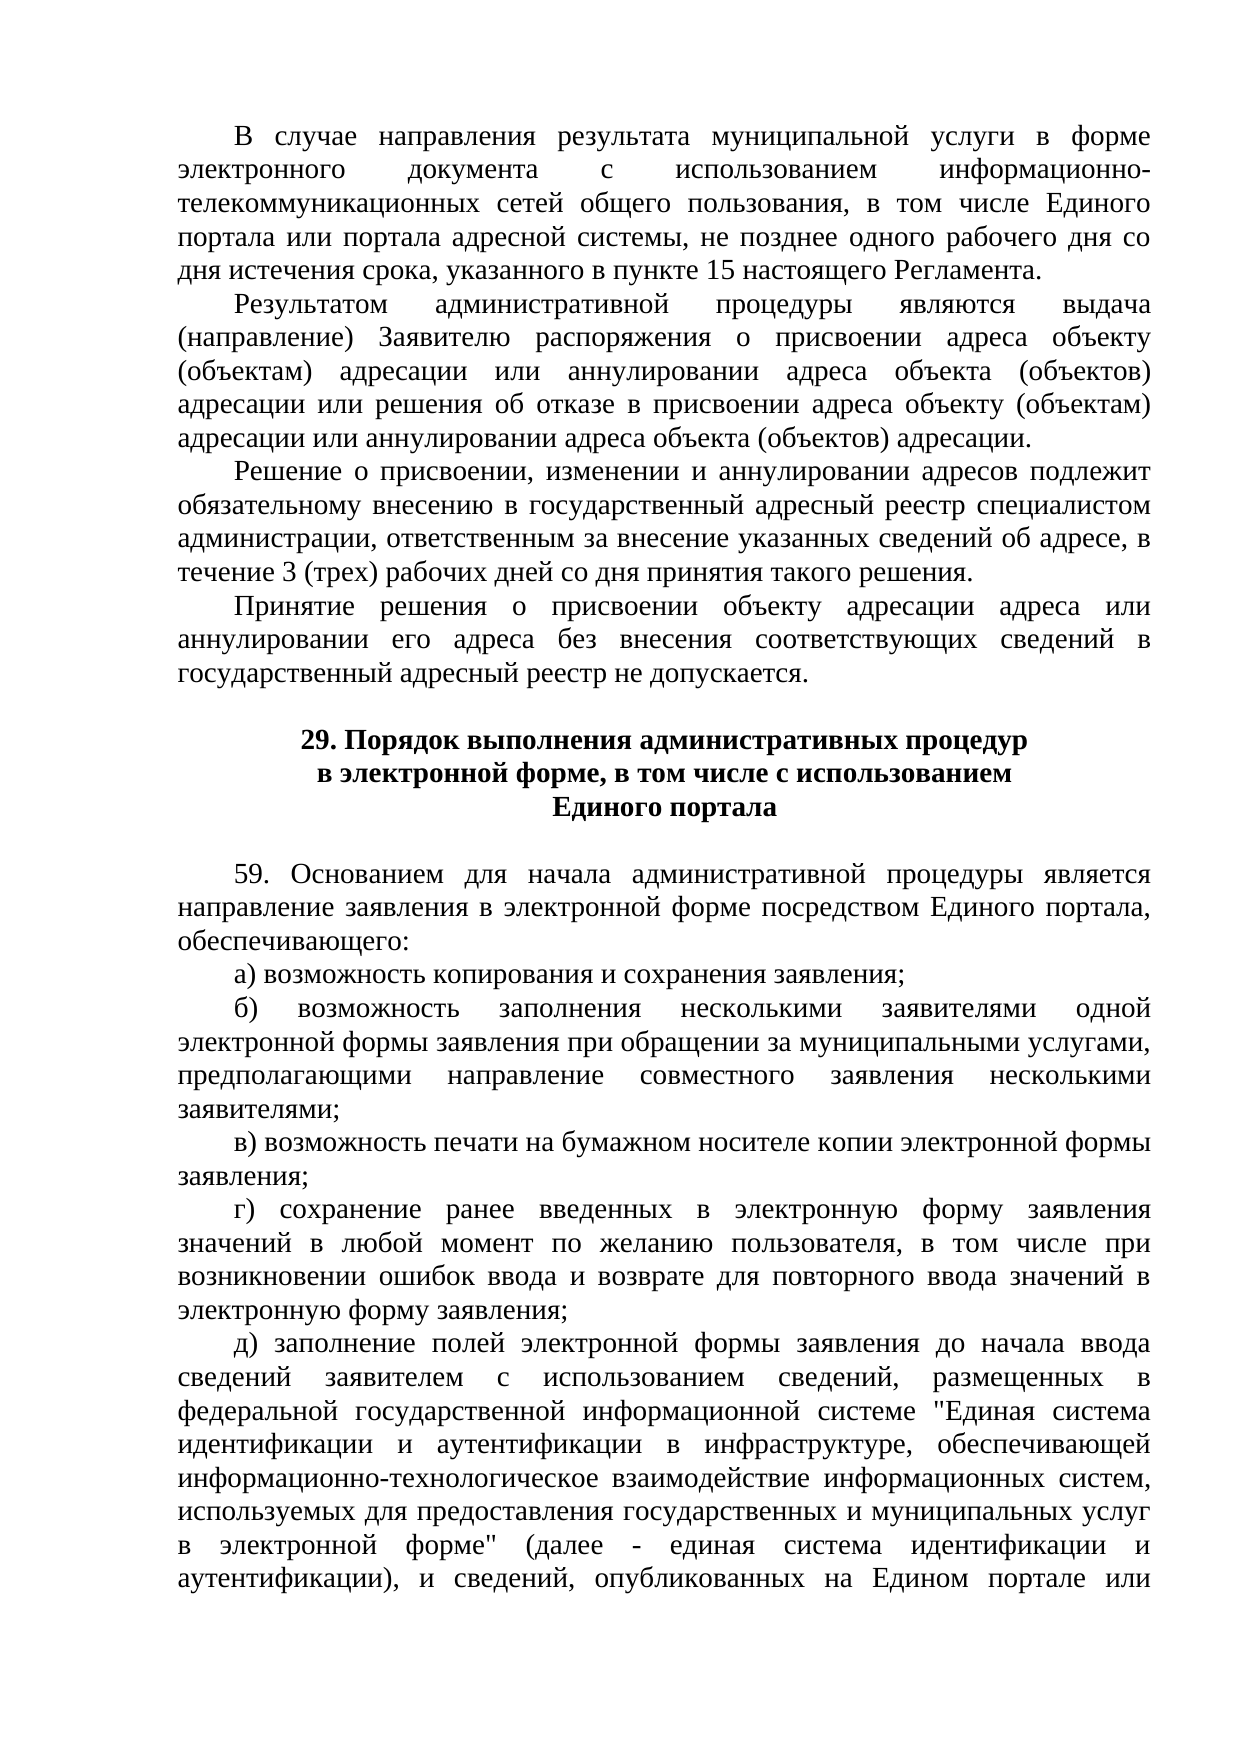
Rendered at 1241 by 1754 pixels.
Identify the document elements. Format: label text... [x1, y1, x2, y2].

text Принятие решения о присвоении объекту адресации адреса или аннулировании его адреса без внесения соответствующих сведений в государственный адресный реестр не допускается. [177, 588, 1152, 688]
text в) возможность печати на бумажном носителе копии электронной формы заявления; [177, 1124, 1152, 1191]
text 29. Порядок выполнения административных процедур [177, 722, 1152, 755]
text 59. Основанием для начала административной процедуры является направление заявления в электронной форме посредством Единого портала, обеспечивающего: [177, 856, 1152, 957]
text Единого портала [177, 789, 1152, 822]
text б) возможность заполнения несколькими заявителями одной электронной формы заявления при обращении за муниципальными услугами, предполагающими направление совместного заявления несколькими заявителями; [177, 990, 1152, 1124]
text в электронной форме, в том числе с использованием [177, 755, 1152, 789]
text В случае направления результата муниципальной услуги в форме электронного документа с использованием информационно-телекоммуникационных сетей общего пользования, в том числе Единого портала или портала адресной системы, не позднее одного рабочего дня со дня истечения срока, указанного в пункте 15 настоящего Регламента. [177, 118, 1152, 286]
text а) возможность копирования и сохранения заявления; [177, 957, 1152, 990]
text Решение о присвоении, изменении и аннулировании адресов подлежит обязательному внесению в государственный адресный реестр специалистом администрации, ответственным за внесение указанных сведений об адресе, в течение 3 (трех) рабочих дней со дня принятия такого решения. [177, 453, 1152, 588]
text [177, 1326, 1152, 1594]
text Результатом административной процедуры являются выдача (направление) Заявителю распоряжения о присвоении адреса объекту (объектам) адресации или аннулировании адреса объекта (объектов) адресации или решения об отказе в присвоении адреса объекту (объектам) адресации или аннулировании адреса объекта (объектов) адресации. [177, 286, 1152, 453]
text г) сохранение ранее введенных в электронную форму заявления значений в любой момент по желанию пользователя, в том числе при возникновении ошибок ввода и возврате для повторного ввода значений в электронную форму заявления; [177, 1191, 1152, 1326]
